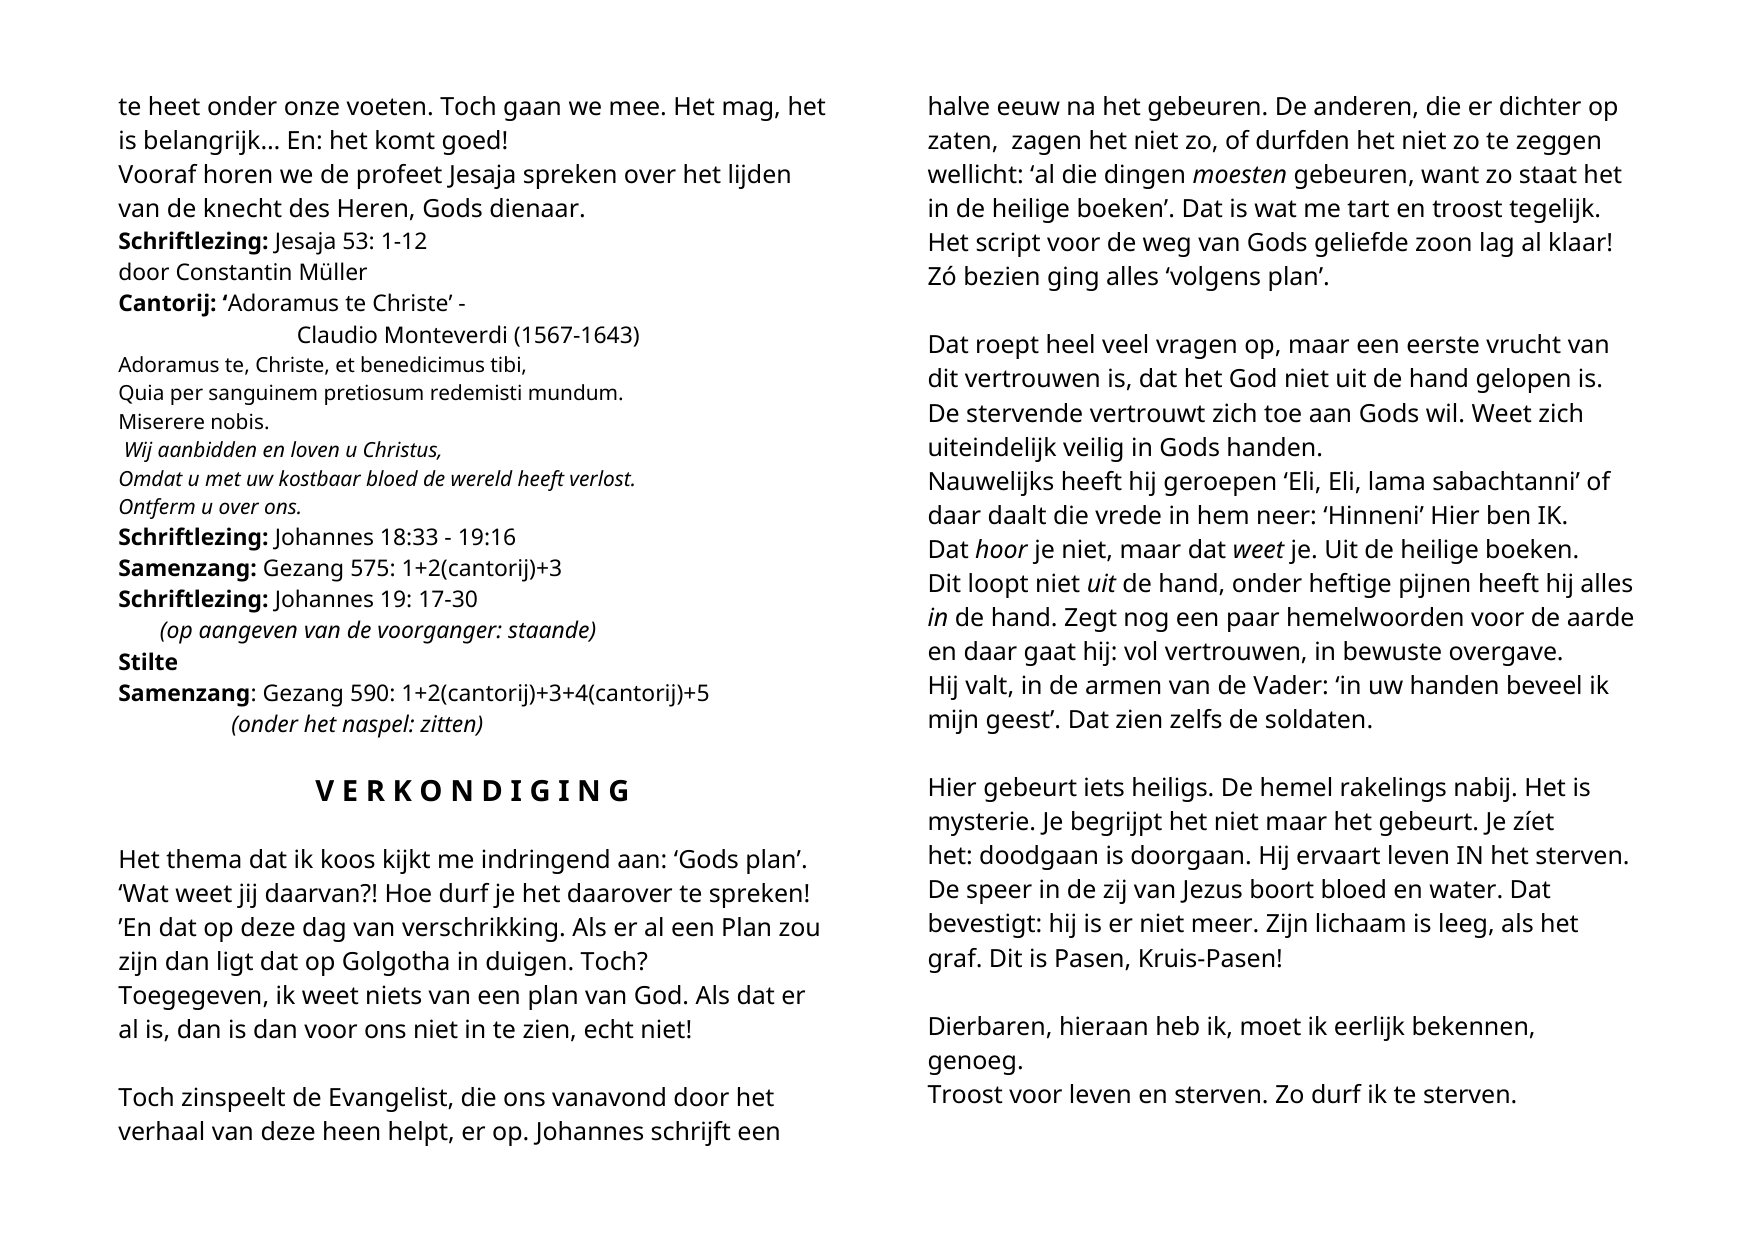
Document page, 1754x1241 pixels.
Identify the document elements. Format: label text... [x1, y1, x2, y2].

text De speer in de zij van Jezus boort bloed en water. Dat bevestigt: hij is er niet meer. Zijn lichaam is leeg, als het graf. Dit is Pasen, Kruis-Pasen! [927, 872, 1636, 974]
text Dat roept heel veel vragen op, maar een eerste vrucht van dit vertrouwen is, dat het God niet uit de hand gelopen is. De stervende vertrouwt zich toe aan Gods wil. Weet zich uiteindelijk veilig in Gods handen. [927, 327, 1636, 463]
text Cantorij: ‘Adoramus te Christe’ - [118, 287, 827, 319]
text Adoramus te, Christe, et benedicimus tibi, [118, 350, 827, 378]
text Samenzang: Gezang 590: 1+2(cantorij)+3+4(cantorij)+5 [118, 677, 827, 708]
text het: doodgaan is doorgaan. Hij ervaart leven IN het sterven. [927, 838, 1636, 872]
text Miserere nobis. [118, 407, 827, 435]
text Schriftlezing: Jesaja 53: 1-12 [118, 225, 827, 256]
text Samenzang: Gezang 575: 1+2(cantorij)+3 [118, 552, 827, 583]
text Toch zinspeelt de Evangelist, die ons vanavond door het verhaal van deze heen helpt, er op. Johannes schrijft een halve eeuw na het gebeuren. De anderen, die er dichter op zaten, zagen het niet zo, of durfden het niet zo te zeggen wellicht: ‘al die dingen moesten gebeuren, want zo staat het in de heilige boeken’. Dat is wat me tart en troost tegelijk. Het script voor de weg van Gods geliefde zoon lag al klaar! Zó bezien ging alles ‘volgens plan’. [118, 1080, 827, 1148]
text Schriftlezing: Johannes 19: 17-30 [118, 583, 827, 614]
text Toegegeven, ik weet niets van een plan van God. Als dat er al is, dan is dan voor ons niet in te zien, echt niet! [118, 978, 827, 1046]
text Stilte [118, 646, 827, 677]
text Quia per sanguinem pretiosum redemisti mundum. [118, 378, 827, 407]
text Claudio Monteverdi (1567-1643) [118, 319, 827, 350]
text Ontferm u over ons. [118, 492, 827, 521]
text (op aangeven van de voorganger: staande) [118, 614, 827, 646]
text Nauwelijks heeft hij geroepen ‘Eli, Eli, lama sabachtanni’ of daar daalt die vrede in hem neer: ‘Hinneni’ Hier ben IK. [927, 463, 1636, 531]
text Hier gebeurt iets heiligs. De hemel rakelings nabij. Het is mysterie. Je begrijpt het niet maar het gebeurt. Je zíet [927, 770, 1636, 838]
text (onder het naspel: zitten) [118, 708, 827, 739]
text V E R K O N D I G I N G [118, 771, 827, 810]
text Het thema dat ik koos kijkt me indringend aan: ‘Gods plan’. ‘Wat weet jij daarvan?! Hoe durf je het daarover te spreken! ’En dat op deze dag van verschrikking. Als er al een Plan zou zijn dan ligt dat op Golgotha in duigen. Toch? [118, 841, 827, 978]
text Toch zinspeelt de Evangelist, die ons vanavond door het verhaal van deze heen helpt, er op. Johannes schrijft een halve eeuw na het gebeuren. De anderen, die er dichter op zaten, zagen het niet zo, of durfden het niet zo te zeggen wellicht: ‘al die dingen moesten gebeuren, want zo staat het in de heilige boeken’. Dat is wat me tart en troost tegelijk. Het script voor de weg van Gods geliefde zoon lag al klaar! Zó bezien ging alles ‘volgens plan’. [927, 89, 1636, 293]
text Dierbaren, hieraan heb ik, moet ik eerlijk bekennen, genoeg. [927, 1008, 1636, 1076]
text Vooraf horen we de profeet Jesaja spreken over het lijden van de knecht des Heren, Gods dienaar. [118, 157, 827, 225]
text Dit loopt niet uit de hand, onder heftige pijnen heeft hij alles in de hand. Zegt nog een paar hemelwoorden voor de aarde en daar gaat hij: vol vertrouwen, in bewuste overgave. [927, 566, 1636, 668]
text Schriftlezing: Johannes 18:33 - 19:16 [118, 521, 827, 552]
text Troost voor leven en sterven. Zo durf ik te sterven. [927, 1076, 1636, 1111]
text Omdat u met uw kostbaar bloed de wereld heeft verlost. [118, 464, 827, 492]
text door Constantin Müller [118, 256, 827, 287]
text Hij valt, in de armen van de Vader: ‘in uw handen beveel ik mijn geest’. Dat zien zelfs de soldaten. [927, 668, 1636, 736]
text Wij aanbidden en loven u Christus, [118, 435, 827, 464]
text Dat hoor je niet, maar dat weet je. Uit de heilige boeken. [927, 531, 1636, 566]
